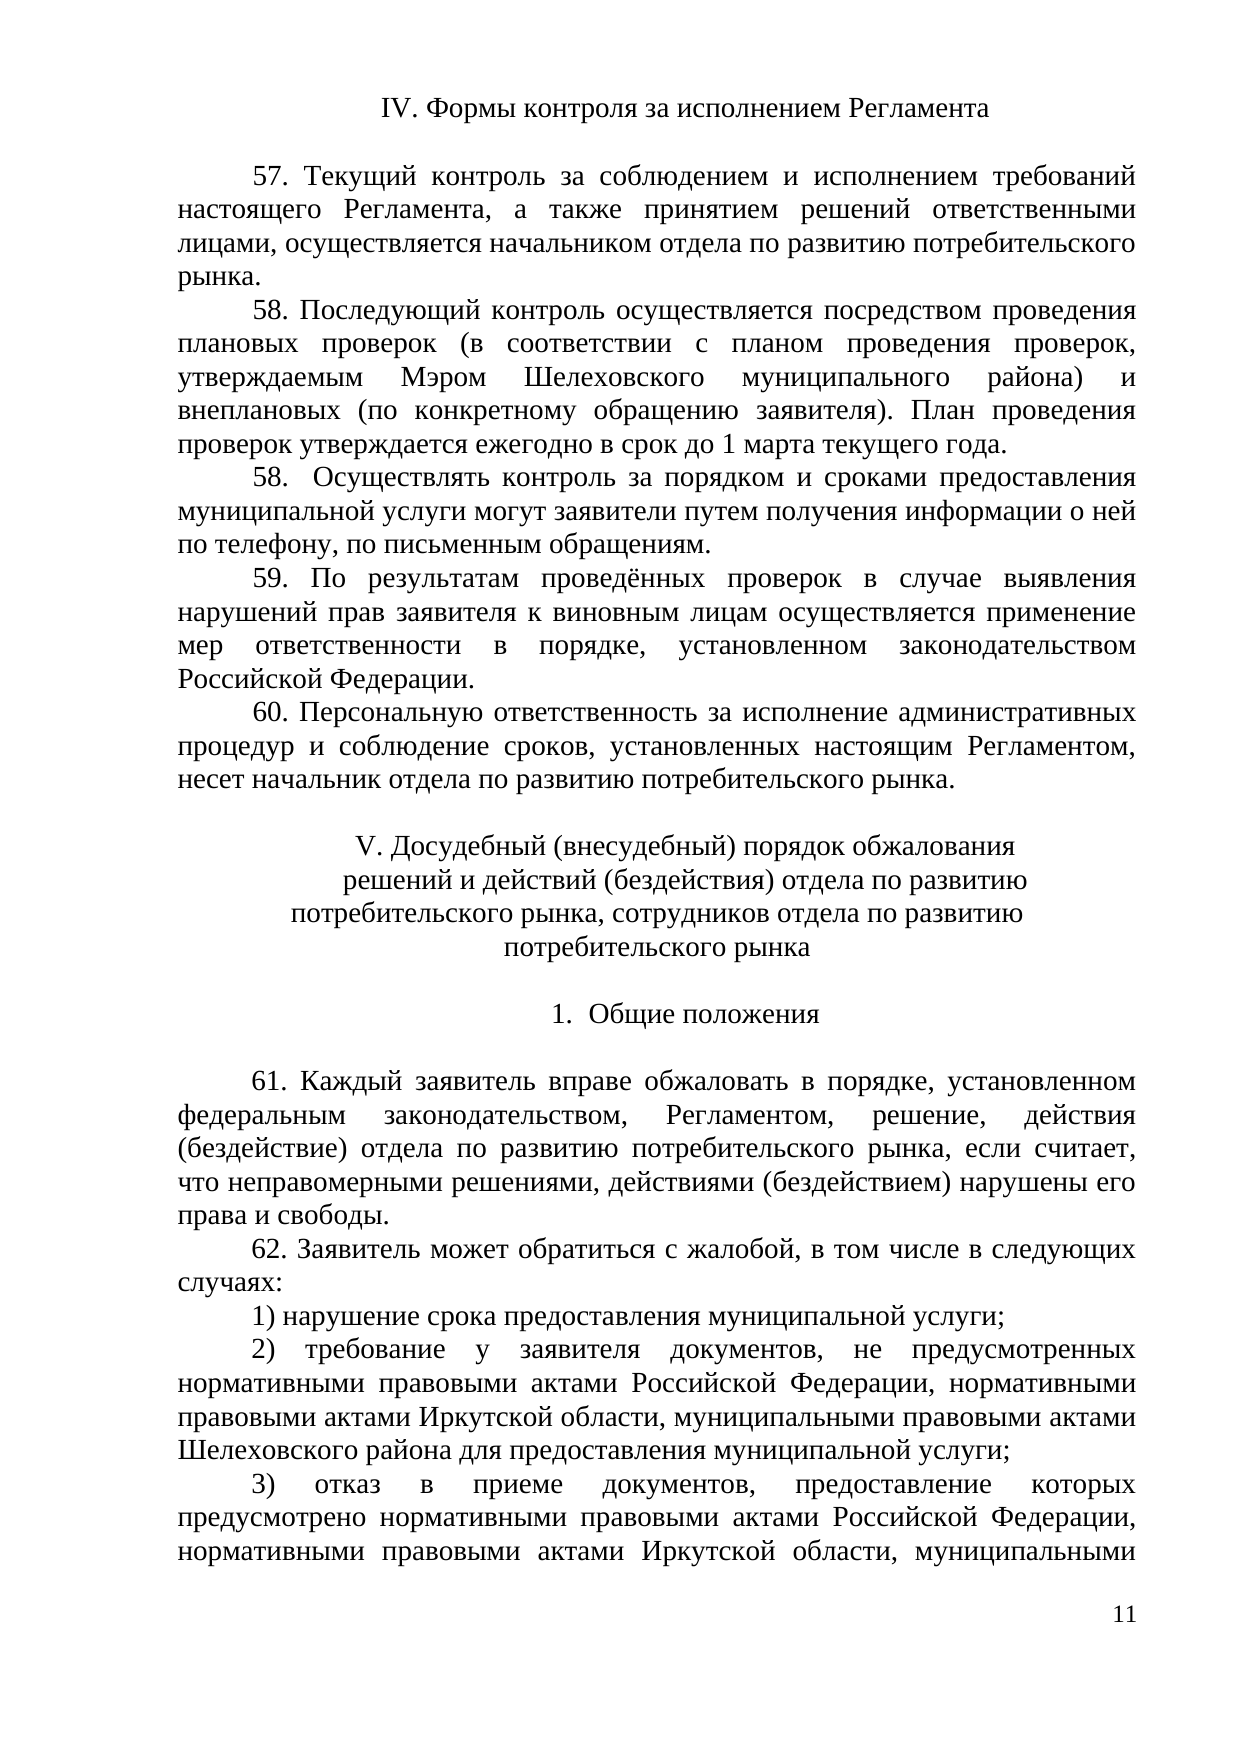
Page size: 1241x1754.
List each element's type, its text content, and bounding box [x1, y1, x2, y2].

text 57. Текущий контроль за соблюдением и исполнением требований настоящего Регламента, а также принятием решений ответственными лицами, осуществляется начальником отдела по развитию потребительского рынка. [177, 158, 1137, 292]
text 1) нарушение срока предоставления муниципальной услуги; [177, 1298, 1137, 1332]
list Общие положения [233, 996, 1137, 1030]
text 58. Последующий контроль осуществляется посредством проведения плановых проверок (в соответствии с планом проведения проверок, утверждаемым Мэром Шелеховского муниципального района) и внеплановых (по конкретному обращению заявителя). План проведения проверок утверждается ежегодно в срок до 1 марта текущего года. [177, 292, 1137, 459]
text 2) требование у заявителя документов, не предусмотренных нормативными правовыми актами Российской Федерации, нормативными правовыми актами Иркутской области, муниципальными правовыми актами Шелеховского района для предоставления муниципальной услуги; [177, 1332, 1137, 1466]
text 58. Осуществлять контроль за порядком и сроками предоставления муниципальной услуги могут заявители путем получения информации о ней по телефону, по письменным обращениям. [177, 459, 1137, 560]
text 59. По результатам проведённых проверок в случае выявления нарушений прав заявителя к виновным лицам осуществляется применение мер ответственности в порядке, установленном законодательством Российской Федерации. [177, 560, 1137, 694]
text IV. Формы контроля за исполнением Регламента [177, 91, 1137, 124]
text решений и действий (бездействия) отдела по развитию потребительского рынка, сотрудников отдела по развитию потребительского рынка [177, 862, 1137, 963]
text 62. Заявитель может обратиться с жалобой, в том числе в следующих случаях: [177, 1231, 1137, 1298]
text 61. Каждый заявитель вправе обжаловать в порядке, установленном федеральным законодательством, Регламентом, решение, действия (бездействие) отдела по развитию потребительского рынка, если считает, что неправомерными решениями, действиями (бездействием) нарушены его права и свободы. [177, 1063, 1137, 1231]
text 60. Персональную ответственность за исполнение административных процедур и соблюдение сроков, установленных настоящим Регламентом, несет начальник отдела по развитию потребительского рынка. [177, 694, 1137, 795]
text V. Досудебный (внесудебный) порядок обжалования [177, 828, 1137, 862]
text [177, 1466, 1137, 1566]
